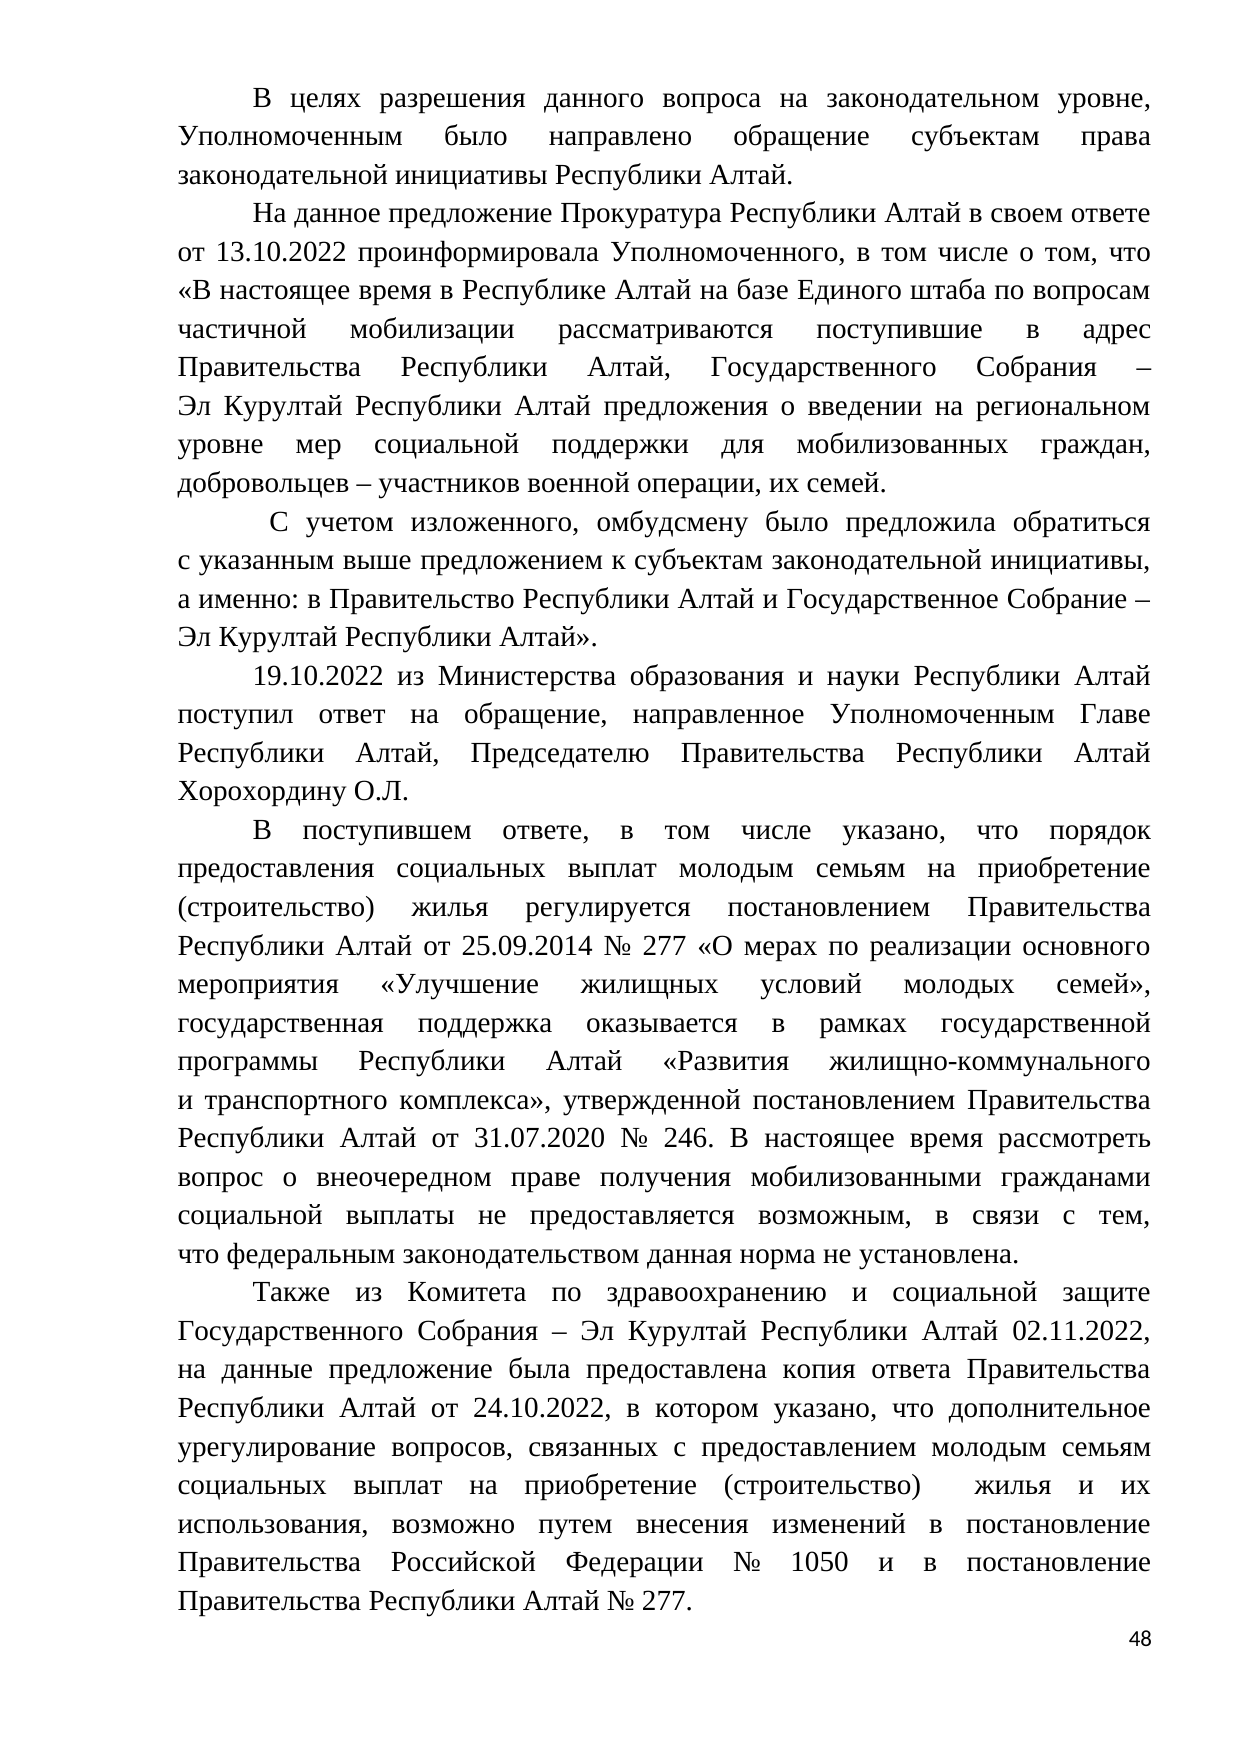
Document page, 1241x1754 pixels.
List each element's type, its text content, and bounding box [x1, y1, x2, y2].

text С учетом изложенного, омбудсмену было предложила обратиться с указанным выше предложением к субъектам законодательной инициативы, а именно: в Правительство Республики Алтай и Государственное Собрание – Эл Курултай Республики Алтай». [177, 504, 1152, 653]
text Также из Комитета по здравоохранению и социальной защите Государственного Собрания – Эл Курултай Республики Алтай 02.11.2022, на данные предложение была предоставлена копия ответа Правительства Республики Алтай от 24.10.2022, в котором указано, что дополнительное урегулирование вопросов, связанных с предоставлением молодым семьям социальных выплат на приобретение (строительство) жилья и их использования, возможно путем внесения изменений в постановление Правительства Российской Федерации № 1050 и в постановление Правительства Республики Алтай № 277. [177, 1274, 1152, 1616]
text На данное предложение Прокуратура Республики Алтай в своем ответе от 13.10.2022 проинформировала Уполномоченного, в том числе о том, что «В настоящее время в Республике Алтай на базе Единого штаба по вопросам частичной мобилизации рассматриваются поступившие в адрес Правительства Республики Алтай, Государственного Собрания – Эл Курултай Республики Алтай предложения о введении на региональном уровне мер социальной поддержки для мобилизованных граждан, добровольцев – участников военной операции, их семей. [177, 195, 1152, 499]
text В целях разрешения данного вопроса на законодательном уровне, Уполномоченным было направлено обращение субъектам права законодательной инициативы Республики Алтай. [177, 80, 1152, 190]
text В поступившем ответе, в том числе указано, что порядок предоставления социальных выплат молодым семьям на приобретение (строительство) жилья регулируется постановлением Правительства Республики Алтай от 25.09.2014 № 277 «О мерах по реализации основного мероприятия «Улучшение жилищных условий молодых семей», государственная поддержка оказывается в рамках государственной программы Республики Алтай «Развития жилищно-коммунального и транспортного комплекса», утвержденной постановлением Правительства Республики Алтай от 31.07.2020 № 246. В настоящее время рассмотреть вопрос о внеочередном праве получения мобилизованными гражданами социальной выплаты не предоставляется возможным, в связи с тем, что федеральным законодательством данная норма не установлена. [177, 812, 1152, 1269]
text 19.10.2022 из Министерства образования и науки Республики Алтай поступил ответ на обращение, направленное Уполномоченным Главе Республики Алтай, Председателю Правительства Республики Алтай Хорохордину О.Л. [177, 658, 1152, 807]
